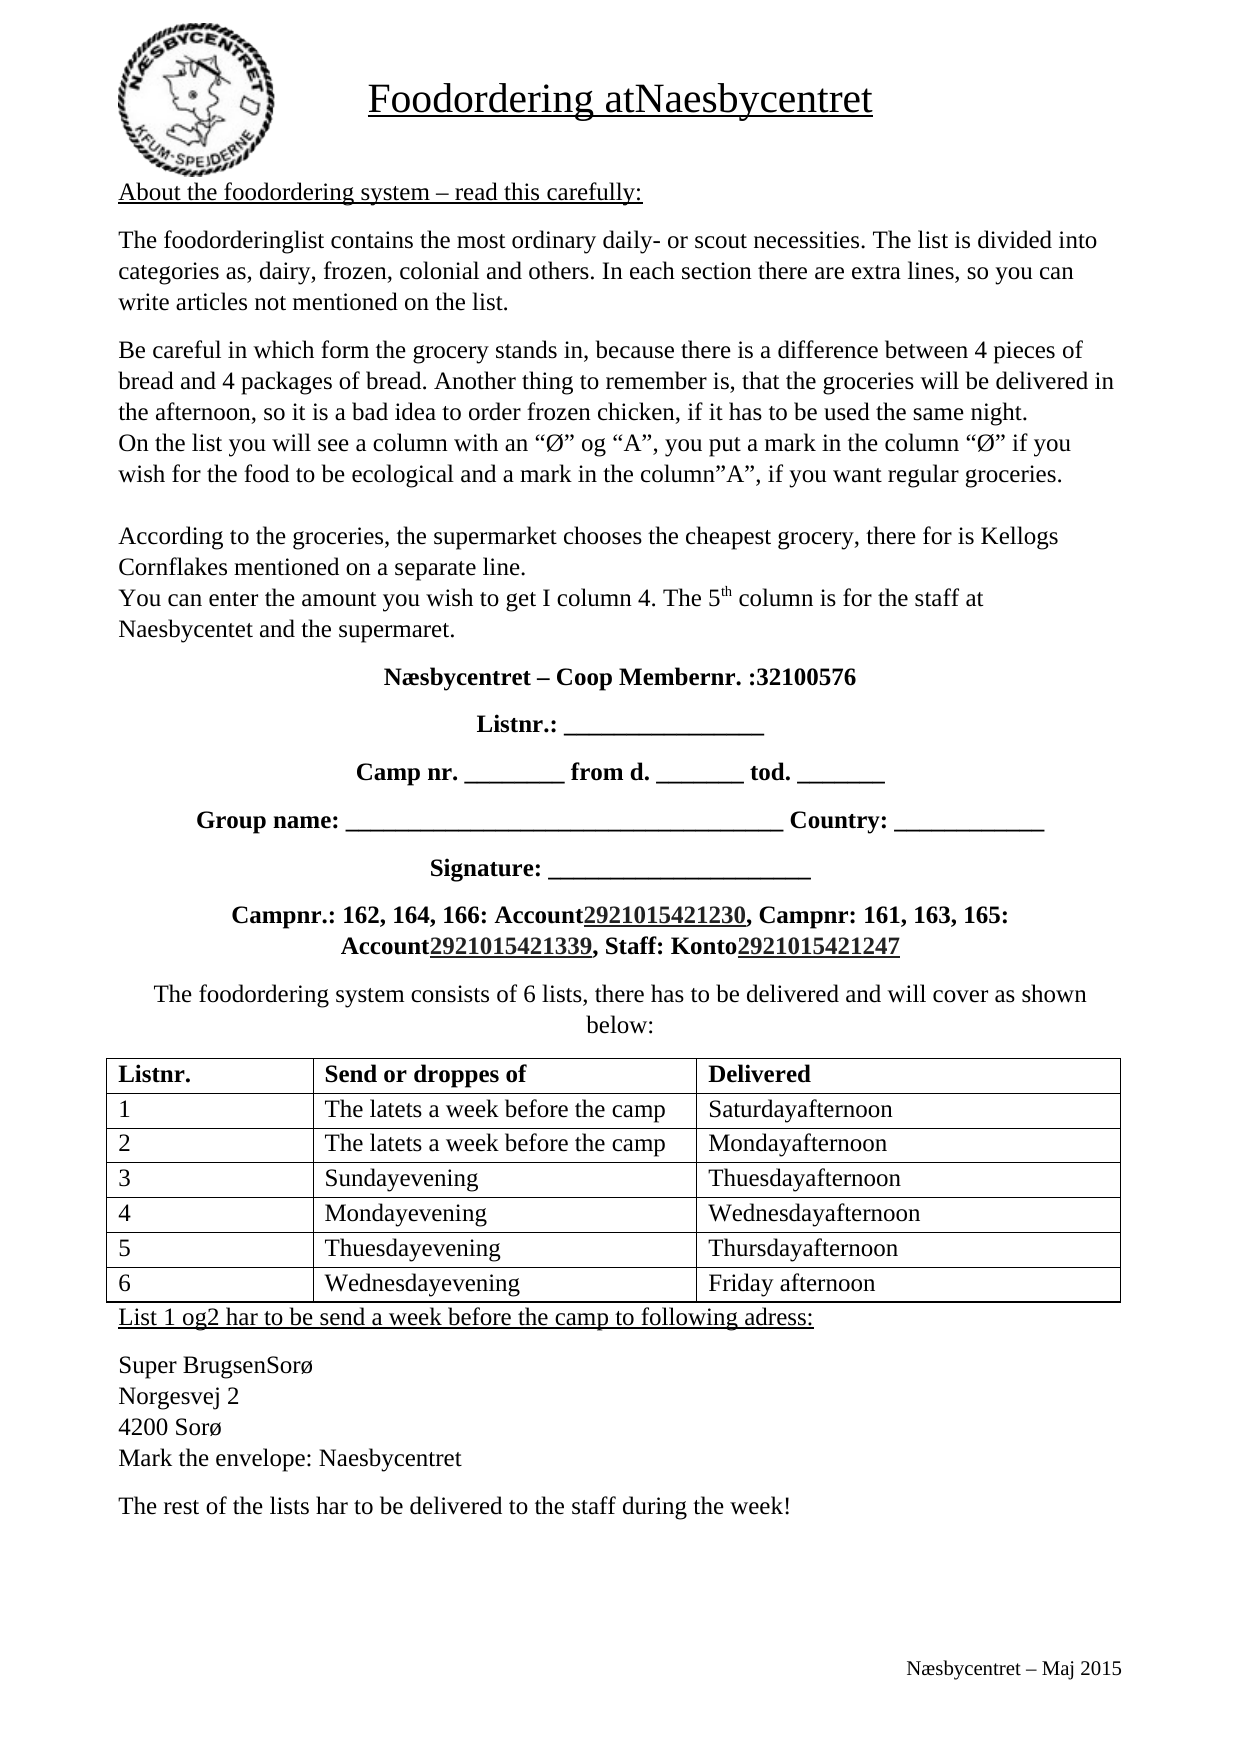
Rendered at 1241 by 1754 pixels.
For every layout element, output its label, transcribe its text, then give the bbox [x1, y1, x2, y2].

text The foodorderinglist contains the most ordinary daily- or scout necessities. The list is divided into categories as, dairy, frozen, colonial and others. In each section there are extra lines, so you can write articles not mentioned on the list. [118, 225, 1122, 316]
text The foodordering system consists of 6 lists, there has to be delivered and will cover as shown below: [118, 979, 1122, 1039]
table_header Listnr. [107, 1059, 313, 1093]
table_cell The latets a week before the camp [314, 1094, 696, 1127]
table_cell Friday afternoon [697, 1268, 1120, 1301]
text On the list you will see a column with an “Ø” og “A”, you put a mark in the column “Ø” if you wish for the food to be ecological and a mark in the column”A”, if you want regular groceries. [118, 428, 1122, 488]
table_cell 1 [107, 1094, 313, 1127]
text About the foodordering system – read this carefully: [118, 177, 1122, 206]
table_cell 4 [107, 1198, 313, 1232]
text Super BrugsenSorø Norgesvej 2 4200 Sorø Mark the envelope: Naesbycentret [118, 1350, 1122, 1472]
picture [118, 23, 275, 177]
table_cell 2 [107, 1129, 313, 1162]
table_cell Saturdayafternoon [697, 1094, 1120, 1127]
table_cell Wednesdayevening [314, 1268, 696, 1301]
text According to the groceries, the supermarket chooses the cheapest grocery, there for is Kellogs Cornflakes mentioned on a separate line. [118, 521, 1122, 581]
table_header Send or droppes of [314, 1059, 696, 1093]
table_cell Sundayevening [314, 1163, 696, 1197]
text Campnr.: 162, 164, 166: Account2921015421230, Campnr: 161, 163, 165: Account2921015421339, Staff: Konto2921015421247 [118, 900, 1122, 960]
table_cell Thuesdayafternoon [697, 1163, 1120, 1197]
text Be careful in which form the grocery stands in, because there is a difference between 4 pieces of bread and 4 packages of bread. Another thing to remember is, that the groceries will be delivered in the afternoon, so it is a bad idea to order frozen chicken, if it has to be used the same night. [118, 335, 1122, 426]
table_cell Mondayafternoon [697, 1129, 1120, 1162]
text Camp nr. ________ from d. _______ tod. _______ [118, 757, 1122, 786]
text The rest of the lists har to be delivered to the staff during the week! [118, 1491, 1122, 1520]
text Group name: ___________________________________ Country: ____________ [118, 805, 1122, 834]
table_cell The latets a week before the camp [314, 1129, 696, 1162]
text You can enter the amount you wish to get I column 4. The 5th column is for the staff at Naesbycentet and the supermaret. [118, 583, 1122, 643]
text Næsbycentret – Coop Membernr. :32100576 [118, 662, 1122, 691]
text Signature: _____________________ [118, 853, 1122, 881]
text List 1 og2 har to be send a week before the camp to following adress: [118, 1302, 1122, 1331]
table_cell 3 [107, 1163, 313, 1197]
table_cell Thursdayafternoon [697, 1233, 1120, 1267]
table_header Delivered [697, 1059, 1120, 1093]
table_cell 6 [107, 1268, 313, 1301]
table_cell Mondayevening [314, 1198, 696, 1232]
table_cell 5 [107, 1233, 313, 1267]
table_cell Wednesdayafternoon [697, 1198, 1120, 1232]
text Listnr.: ________________ [118, 709, 1122, 738]
table_cell Thuesdayevening [314, 1233, 696, 1267]
